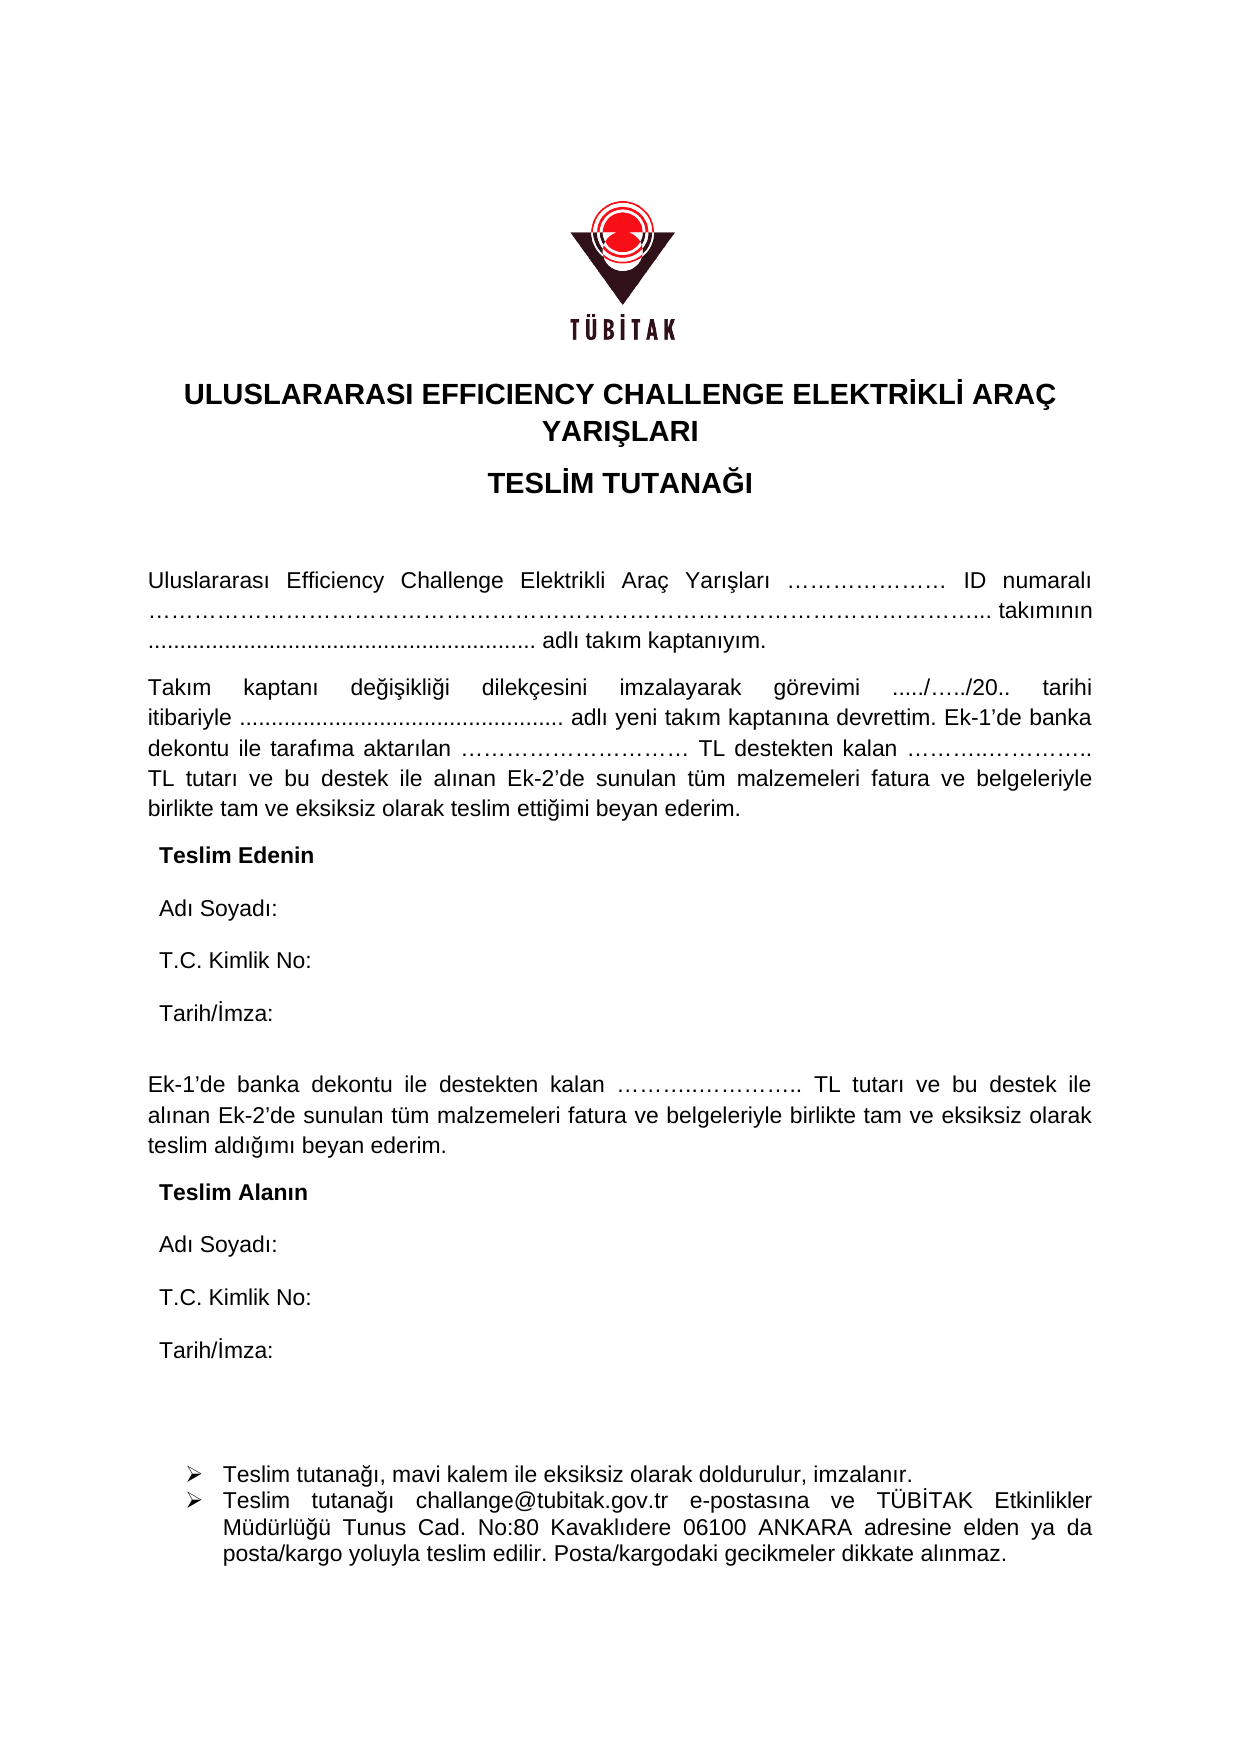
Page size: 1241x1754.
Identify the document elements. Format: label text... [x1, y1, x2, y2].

text Uluslararası Efficiency Challenge Elektrikli Araç Yarışları ………………… ID numaralı ………………………………………………………………………………………………... takımının ............................................................. adlı takım kaptanıyım. [148, 567, 1093, 654]
list Teslim tutanağı, mavi kalem ile eksiksiz olarak doldurulur, imzalanır. [185, 1461, 1093, 1487]
text Takım kaptanı değişikliği dilekçesini imzalayarak görevimi ...../…../20.. tarihi itibariyle ................................................... adlı yeni takım kaptanına devrettim. Ek-1’de banka dekontu ile tarafıma aktarılan ………………………… TL destekten kalan ………..………….. TL tutarı ve bu destek ile alınan Ek-2’de sunulan tüm malzemeleri fatura ve belgeleriyle birlikte tam ve eksiksiz olarak teslim ettiğimi beyan ederim. [148, 674, 1093, 821]
list Teslim tutanağı challange@tubitak.gov.tr e-postasına ve TÜBİTAK Etkinlikler Müdürlüğü Tunus Cad. No:80 Kavaklıdere 06100 ANKARA adresine elden ya da posta/kargo yoluyla teslim edilir. Posta/kargodaki gecikmeler dikkate alınmaz. [185, 1487, 1093, 1566]
table_header Teslim Alanın Adı Soyadı: T.C. Kimlik No: Tarih/İmza: [148, 1179, 619, 1416]
picture [534, 194, 706, 359]
text ULUSLARARASI EFFICIENCY CHALLENGE ELEKTRİKLİ ARAÇ YARIŞLARI [148, 377, 1093, 447]
text Ek-1’de banka dekontu ile destekten kalan ………..………….. TL tutarı ve bu destek ile alınan Ek-2’de sunulan tüm malzemeleri fatura ve belgeleriyle birlikte tam ve eksiksiz olarak teslim aldığımı beyan ederim. [148, 1071, 1093, 1158]
text TESLİM TUTANAĞI [148, 466, 1093, 500]
table_header Teslim Edenin Adı Soyadı: T.C. Kimlik No: Tarih/İmza: [148, 842, 619, 1026]
